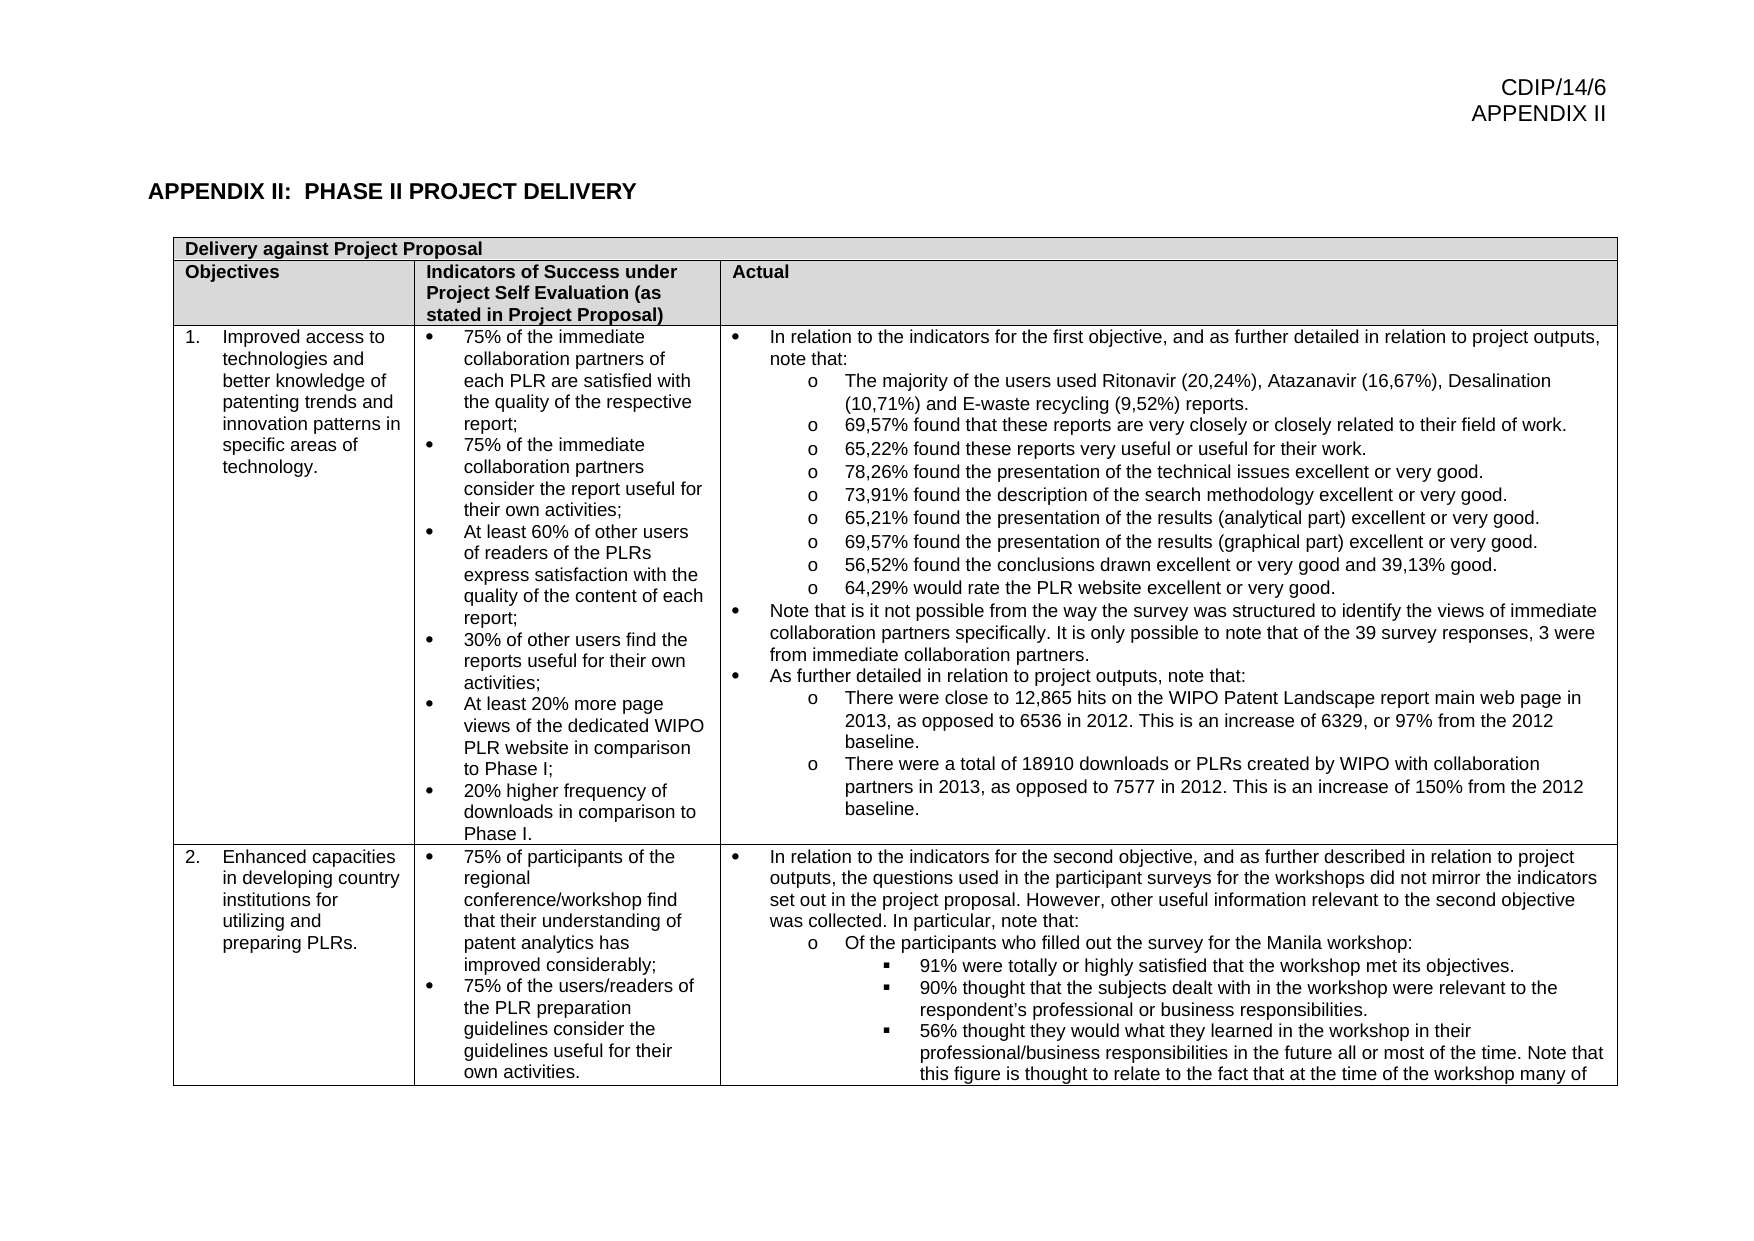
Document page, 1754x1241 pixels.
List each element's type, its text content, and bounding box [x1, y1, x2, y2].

table_cell Actual [721, 261, 1617, 325]
subtitle AppendiX II: Phase II Project Delivery [148, 178, 1606, 204]
table_cell In relation to the indicators for the first objective, and as further detailed in relation to project outputs, note that: The majority of the users used Ritonavir (20,24%), Atazanavir (16,67%), Desalination (10,71%) and E-waste recycling (9,52%) reports. 69,57% found that these reports are very closely or closely related to their field of work. 65,22% found these reports very useful or useful for their work. 78,26% found the presentation of the technical issues excellent or very good. 73,91% found the description of the search methodology excellent or very good. 65,21% found the presentation of the results (analytical part) excellent or very good. 69,57% found the presentation of the results (graphical part) excellent or very good. 56,52% found the conclusions drawn excellent or very good and 39,13% good. 64,29% would rate the PLR website excellent or very good. Note that is it not possible from the way the survey was structured to identify the views of immediate collaboration partners specifically. It is only possible to note that of the 39 survey responses, 3 were from immediate collaboration partners. As further detailed in relation to project outputs, note that: There were close to 12,865 hits on the WIPO Patent Landscape report main web page in 2013, as opposed to 6536 in 2012. This is an increase of 6329, or 97% from the 2012 baseline. There were a total of 18910 downloads or PLRs created by WIPO with collaboration partners in 2013, as opposed to 7577 in 2012. This is an increase of 150% from the 2012 baseline. [721, 326, 1617, 844]
table_cell Improved access to technologies and better knowledge of patenting trends and innovation patterns in specific areas of technology. [174, 326, 414, 844]
table_cell Objectives [174, 261, 414, 325]
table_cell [721, 845, 1617, 1085]
table_cell Indicators of Success under Project Self Evaluation (as stated in Project Proposal) [415, 261, 720, 325]
table_cell 75% of the immediate collaboration partners of each PLR are satisfied with the quality of the respective report; 75% of the immediate collaboration partners consider the report useful for their own activities; At least 60% of other users of readers of the PLRs express satisfaction with the quality of the content of each report; 30% of other users find the reports useful for their own activities; At least 20% more page views of the dedicated WIPO PLR website in comparison to Phase I; 20% higher frequency of downloads in comparison to Phase I. [415, 326, 720, 844]
table_header Delivery against Project Proposal [174, 238, 1617, 259]
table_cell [415, 845, 720, 1085]
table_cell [174, 845, 414, 1085]
